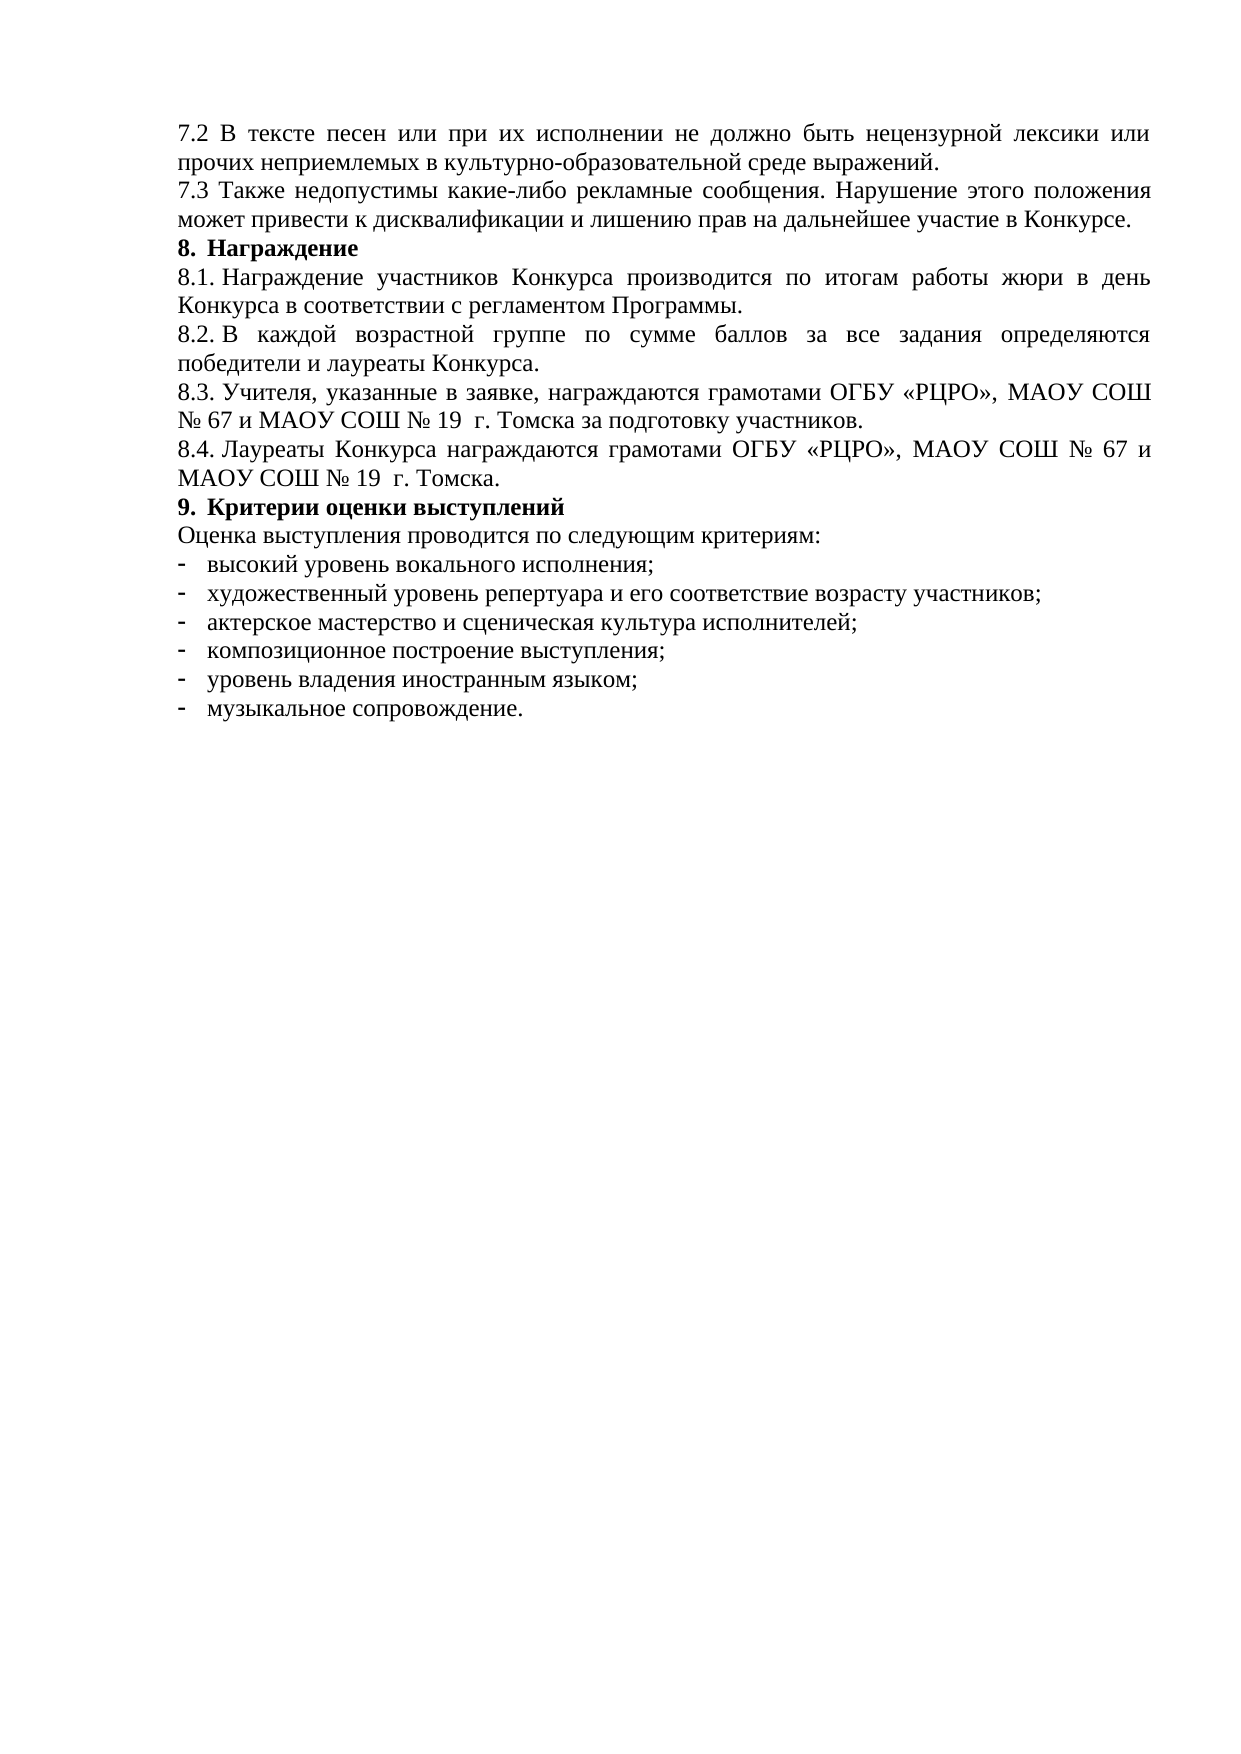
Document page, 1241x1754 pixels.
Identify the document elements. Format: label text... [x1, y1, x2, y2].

list высокий уровень вокального исполнения; [177, 549, 1152, 578]
list музыкальное сопровождение. [177, 693, 1152, 722]
list Награждение [177, 233, 1152, 262]
text Оценка выступления проводится по следующим критериям: [177, 521, 1152, 549]
list Учителя, указанные в заявке, награждаются грамотами ОГБУ «РЦРО», МАОУ СОШ № 67 и МАОУ СОШ № 19 г. Томска за подготовку участников. [177, 377, 1152, 434]
list В каждой возрастной группе по сумме баллов за все задания определяются победители и лауреаты Конкурса. [177, 319, 1152, 377]
list уровень владения иностранным языком; [177, 664, 1152, 693]
list Критерии оценки выступлений [177, 492, 1152, 521]
list 7.3 Также недопустимы какие-либо рекламные сообщения. Нарушение этого положения может привести к дисквалификации и лишению прав на дальнейшее участие в Конкурсе. [177, 176, 1152, 233]
list 7.2 В тексте песен или при их исполнении не должно быть нецензурной лексики или прочих неприемлемых в культурно-образовательной среде выражений. [177, 118, 1152, 176]
list Лауреаты Конкурса награждаются грамотами ОГБУ «РЦРО», МАОУ СОШ № 67 и МАОУ СОШ № 19 г. Томска. [177, 434, 1152, 492]
list Награждение участников Конкурса производится по итогам работы жюри в день Конкурса в соответствии с регламентом Программы. [177, 262, 1152, 319]
list композиционное построение выступления; [177, 636, 1152, 664]
list художественный уровень репертуара и его соответствие возрасту участников; [177, 578, 1152, 607]
list актерское мастерство и сценическая культура исполнителей; [177, 607, 1152, 636]
